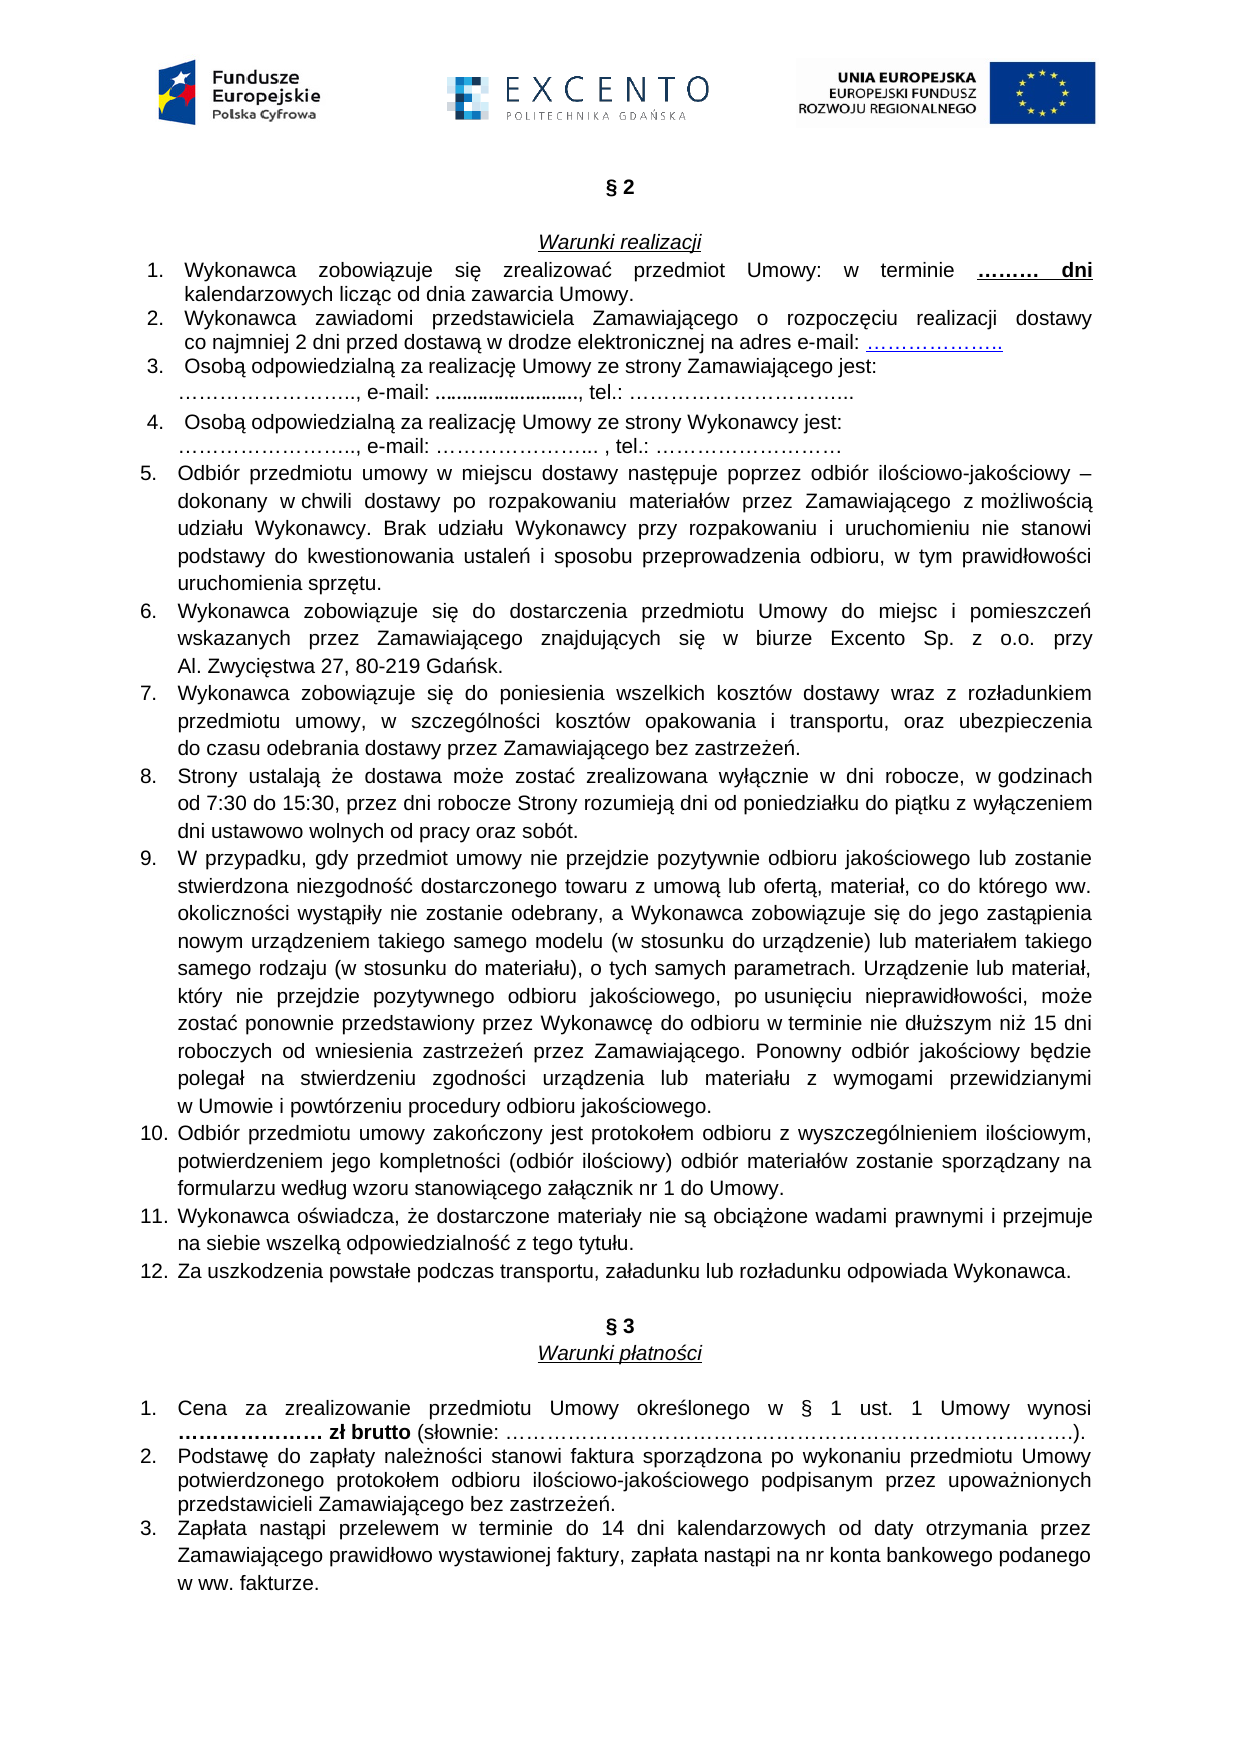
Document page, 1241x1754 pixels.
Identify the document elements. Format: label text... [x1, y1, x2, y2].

list Podstawę do zapłaty należności stanowi faktura sporządzona po wykonaniu przedmiotu Umowy potwierdzonego protokołem odbioru ilościowo-jakościowego podpisanym przez upoważnionych przedstawicieli Zamawiającego bez zastrzeżeń. [140, 1444, 1093, 1516]
list Odbiór przedmiotu umowy w miejscu dostawy następuje poprzez odbiór ilościowo-jakościowy – dokonany w chwili dostawy po rozpakowaniu materiałów przez Zamawiającego z możliwością udziału Wykonawcy. Brak udziału Wykonawcy przy rozpakowaniu i uruchomieniu nie stanowi podstawy do kwestionowania ustaleń i sposobu przeprowadzenia odbioru, w tym prawidłowości uruchomienia sprzętu. [140, 461, 1093, 595]
picture [796, 58, 1099, 128]
list Za uszkodzenia powstałe podczas transportu, załadunku lub rozładunku odpowiada Wykonawca. [140, 1258, 1093, 1282]
list Wykonawca oświadcza, że dostarczone materiały nie są obciążone wadami prawnymi i przejmuje na siebie wszelką odpowiedzialność z tego tytułu. [140, 1203, 1093, 1255]
list Wykonawca zobowiązuje się do dostarczenia przedmiotu Umowy do miejsc i pomieszczeń wskazanych przez Zamawiającego znajdujących się w biurze Excento Sp. z o.o. przy Al. Zwycięstwa 27, 80-219 Gdańsk. [140, 598, 1093, 677]
list Strony ustalają że dostawa może zostać zrealizowana wyłącznie w dni robocze, w godzinach od 7:30 do 15:30, przez dni robocze Strony rozumieją dni od poniedziałku do piątku z wyłączeniem dni ustawowo wolnych od pracy oraz sobót. [140, 763, 1093, 842]
list Cena za zrealizowanie przedmiotu Umowy określonego w § 1 ust. 1 Umowy wynosi ………………… zł brutto (słownie: ……………………………………………………………………….). [140, 1396, 1093, 1444]
list Wykonawca zawiadomi przedstawiciela Zamawiającego o rozpoczęciu realizacji dostawy co najmniej 2 dni przed dostawą w drodze elektronicznej na adres e-mail: ……………….. [147, 306, 1093, 353]
text …………………….., e-mail: ………………………, tel.: …………………………... [177, 377, 1093, 405]
list Zapłata nastąpi przelewem w terminie do 14 dni kalendarzowych od daty otrzymania przez Zamawiającego prawidłowo wystawionej faktury, zapłata nastąpi na nr konta bankowego podanego w ww. fakturze. [140, 1516, 1093, 1595]
list § 3 [148, 1313, 1093, 1337]
list W przypadku, gdy przedmiot umowy nie przejdzie pozytywnie odbioru jakościowego lub zostanie stwierdzona niezgodność dostarczonego towaru z umową lub ofertą, materiał, co do którego ww. okoliczności wystąpiły nie zostanie odebrany, a Wykonawca zobowiązuje się do jego zastąpienia nowym urządzeniem takiego samego modelu (w stosunku do urządzenie) lub materiałem takiego samego rodzaju (w stosunku do materiału), o tych samych parametrach. Urządzenie lub materiał, który nie przejdzie pozytywnego odbioru jakościowego, po usunięciu nieprawidłowości, może zostać ponownie przedstawiony przez Wykonawcę do odbioru w terminie nie dłuższym niż 15 dni roboczych od wniesienia zastrzeżeń przez Zamawiającego. Ponowny odbiór jakościowy będzie polegał na stwierdzeniu zgodności urządzenia lub materiału z wymogami przewidzianymi w Umowie i powtórzeniu procedury odbioru jakościowego. [140, 846, 1093, 1117]
picture [141, 54, 355, 130]
text Warunki płatności [147, 1341, 1093, 1365]
text § 2 [148, 175, 1093, 199]
list Osobą odpowiedzialną za realizację Umowy ze strony Wykonawcy jest: [147, 409, 1093, 433]
list …………………….., e-mail: …………………... , tel.: ……………………… [177, 433, 1093, 457]
list Osobą odpowiedzialną za realizację Umowy ze strony Zamawiającego jest: [147, 353, 1093, 377]
list Odbiór przedmiotu umowy zakończony jest protokołem odbioru z wyszczególnieniem ilościowym, potwierdzeniem jego kompletności (odbiór ilościowy) odbiór materiałów zostanie sporządzany na formularzu według wzoru stanowiącego załącznik nr 1 do Umowy. [140, 1121, 1093, 1200]
picture [446, 76, 709, 120]
list Wykonawca zobowiązuje się do poniesienia wszelkich kosztów dostawy wraz z rozładunkiem przedmiotu umowy, w szczególności kosztów opakowania i transportu, oraz ubezpieczenia do czasu odebrania dostawy przez Zamawiającego bez zastrzeżeń. [140, 681, 1093, 760]
list Wykonawca zobowiązuje się zrealizować przedmiot Umowy: w terminie ……… dni kalendarzowych licząc od dnia zawarcia Umowy. [147, 258, 1093, 306]
text Warunki realizacji [147, 230, 1093, 254]
